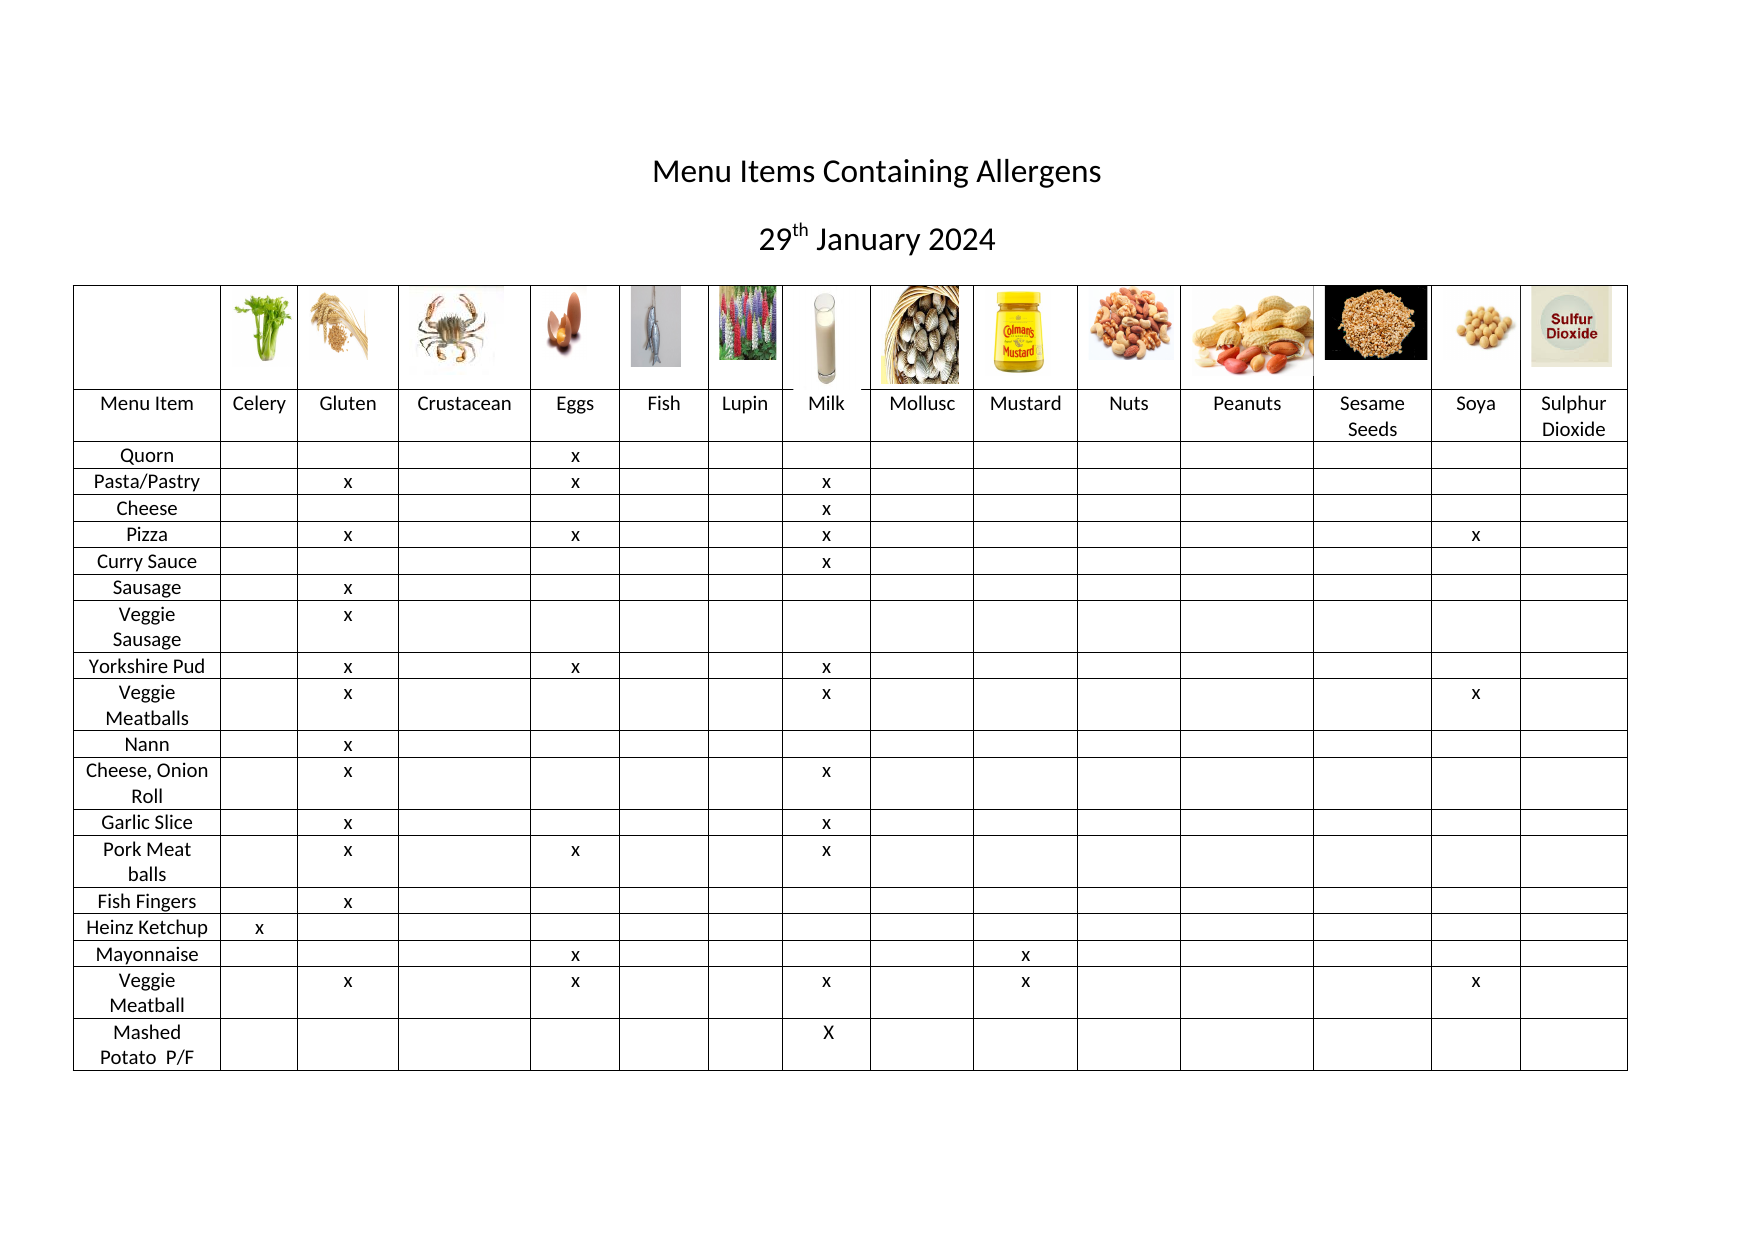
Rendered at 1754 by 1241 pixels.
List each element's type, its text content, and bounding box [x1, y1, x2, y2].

table_cell [974, 758, 1077, 808]
table_cell [620, 836, 708, 887]
table_header [974, 286, 1077, 389]
table_cell [1314, 442, 1431, 468]
table_cell [1181, 1019, 1313, 1070]
table_header [531, 286, 619, 389]
table_cell Yorkshire Pud [74, 653, 220, 678]
table_cell [399, 758, 530, 808]
table_cell [709, 758, 782, 808]
table_cell Nann [74, 731, 220, 757]
table_cell [709, 601, 782, 652]
table_cell [1078, 653, 1180, 678]
table_cell [783, 888, 870, 913]
table_cell [1314, 495, 1431, 521]
table_cell x [531, 469, 619, 494]
table_cell [399, 469, 530, 494]
table_cell [620, 442, 708, 468]
table_cell [1078, 810, 1180, 835]
table_cell x [531, 941, 619, 966]
table_cell x [531, 653, 619, 678]
table_cell [1314, 1019, 1431, 1070]
table_cell [1314, 653, 1431, 678]
table_cell [871, 836, 973, 887]
table_header [709, 286, 782, 389]
table_cell [871, 469, 973, 494]
table_cell [709, 731, 782, 757]
table_cell [871, 888, 973, 913]
table_cell [709, 1019, 782, 1070]
table_cell [221, 758, 297, 808]
table_header [871, 286, 973, 389]
table_header [783, 286, 793, 389]
table_cell [1432, 914, 1520, 940]
table_cell [221, 653, 297, 678]
table_cell Veggie Sausage [74, 601, 220, 652]
table_cell [1181, 810, 1313, 835]
table_cell [221, 548, 297, 573]
table_cell x [783, 758, 870, 808]
table_cell [1078, 941, 1180, 966]
table_cell [620, 1019, 708, 1070]
table_cell [1521, 941, 1627, 966]
table_cell [1314, 758, 1431, 808]
table_cell [221, 495, 297, 521]
table_cell [1521, 575, 1627, 600]
table_cell x [531, 522, 619, 547]
table_cell [531, 575, 619, 600]
table_cell [871, 967, 973, 1018]
table_cell Fish [620, 390, 708, 441]
table_cell [221, 601, 297, 652]
table_cell [221, 810, 297, 835]
table_cell [1078, 731, 1180, 757]
table_cell [709, 888, 782, 913]
table_cell x [531, 442, 619, 468]
table_cell [974, 679, 1077, 730]
table_cell [974, 522, 1077, 547]
picture [542, 286, 587, 360]
table_cell x [298, 679, 398, 730]
table_cell [399, 731, 530, 757]
table_cell [1181, 522, 1313, 547]
table_cell [1078, 836, 1180, 887]
table_cell [1521, 967, 1627, 1018]
table_cell x [298, 836, 398, 887]
table_cell Mustard [974, 390, 1077, 441]
table_cell [399, 888, 530, 913]
table_cell Lupin [709, 390, 782, 441]
table_cell Mashed Potato P/F [74, 1019, 220, 1070]
table_cell [1181, 442, 1313, 468]
table_cell [1181, 914, 1313, 940]
table_cell [871, 522, 973, 547]
table_cell [1314, 914, 1431, 940]
table_cell [620, 967, 708, 1018]
table_cell [1432, 888, 1520, 913]
table_cell [709, 548, 782, 573]
table_cell [871, 653, 973, 678]
table_cell [1521, 731, 1627, 757]
table_cell [709, 941, 782, 966]
table_cell [709, 679, 782, 730]
table_cell Menu Item [74, 390, 220, 441]
table_cell x [1432, 967, 1520, 1018]
table_cell [1432, 810, 1520, 835]
table_cell [531, 810, 619, 835]
table_cell X [783, 1019, 870, 1070]
table_cell [531, 914, 619, 940]
table_cell [974, 731, 1077, 757]
table_cell Celery [221, 390, 297, 441]
table_cell [783, 941, 870, 966]
table_cell [871, 575, 973, 600]
table_cell [871, 548, 973, 573]
table_cell x [298, 810, 398, 835]
table_cell Mayonnaise [74, 941, 220, 966]
picture [232, 286, 297, 367]
table_cell x [974, 967, 1077, 1018]
table_cell [974, 1019, 1077, 1070]
table_cell [399, 1019, 530, 1070]
table_cell [1314, 810, 1431, 835]
table_cell [1432, 941, 1520, 966]
table_cell [1181, 836, 1313, 887]
table_header [221, 286, 297, 389]
table_cell Curry Sauce [74, 548, 220, 573]
table_cell [783, 575, 870, 600]
table_cell Cheese [74, 495, 220, 521]
table_cell x [783, 522, 870, 547]
table_cell [783, 731, 870, 757]
table_cell x [298, 522, 398, 547]
table_cell [974, 836, 1077, 887]
table_cell [221, 522, 297, 547]
table_cell [399, 653, 530, 678]
table_cell x [531, 836, 619, 887]
table_cell [1521, 914, 1627, 940]
table_cell [709, 522, 782, 547]
table_cell x [974, 941, 1077, 966]
table_cell [1078, 495, 1180, 521]
table_cell [1314, 548, 1431, 573]
table_cell [974, 653, 1077, 678]
table_cell [871, 495, 973, 521]
table_cell Sesame Seeds [1314, 390, 1431, 441]
table_cell [1432, 442, 1520, 468]
table_cell [1521, 548, 1627, 573]
table_cell [620, 469, 708, 494]
table_cell x [531, 967, 619, 1018]
table_cell [1521, 469, 1627, 494]
table_cell [221, 836, 297, 887]
table_cell [1432, 548, 1520, 573]
table_cell [399, 601, 530, 652]
table_cell x [783, 679, 870, 730]
table_cell [1432, 495, 1520, 521]
table_cell [1432, 836, 1520, 887]
table_cell [709, 836, 782, 887]
table_cell [1078, 888, 1180, 913]
table_cell [298, 941, 398, 966]
table_cell Sulphur Dioxide [1521, 390, 1627, 441]
table_cell x [1432, 522, 1520, 547]
table_cell [1521, 442, 1627, 468]
table_cell [620, 810, 708, 835]
table_cell [709, 575, 782, 600]
table_cell Peanuts [1181, 390, 1313, 441]
table_header [1521, 286, 1627, 389]
table_cell [1078, 522, 1180, 547]
table_header [620, 286, 708, 389]
table_cell [399, 836, 530, 887]
picture [1442, 286, 1521, 360]
table_cell [1078, 679, 1180, 730]
table_cell [620, 575, 708, 600]
table_header [862, 286, 870, 389]
table_cell [1314, 601, 1431, 652]
table_cell [1521, 1019, 1627, 1070]
table_cell [1078, 601, 1180, 652]
table_cell [531, 731, 619, 757]
table_cell [531, 679, 619, 730]
table_cell x [298, 575, 398, 600]
table_cell [1521, 495, 1627, 521]
table_cell [1181, 548, 1313, 573]
table_cell [620, 548, 708, 573]
table_cell [1521, 679, 1627, 730]
table_cell [1181, 758, 1313, 808]
table_cell x [783, 967, 870, 1018]
table_cell [974, 495, 1077, 521]
picture [719, 286, 777, 360]
table_cell [620, 495, 708, 521]
table_cell [620, 522, 708, 547]
table_cell [221, 469, 297, 494]
table_cell [871, 442, 973, 468]
table_cell [399, 495, 530, 521]
table_cell Cheese, Onion Roll [74, 758, 220, 808]
table_cell [620, 679, 708, 730]
table_cell x [1432, 679, 1520, 730]
table_cell [1521, 601, 1627, 652]
table_cell x [783, 469, 870, 494]
table_cell [1181, 469, 1313, 494]
table_cell [531, 1019, 619, 1070]
table_cell [298, 442, 398, 468]
table_cell [399, 442, 530, 468]
table_cell [1521, 653, 1627, 678]
table_cell [531, 601, 619, 652]
table_cell [1432, 575, 1520, 600]
table_cell [221, 679, 297, 730]
table_cell x [298, 653, 398, 678]
picture [1324, 286, 1428, 360]
text Menu Items Containing Allergens [150, 150, 1604, 191]
table_header [74, 286, 220, 389]
table_cell [709, 967, 782, 1018]
table_cell x [783, 548, 870, 573]
table_cell Pizza [74, 522, 220, 547]
table_cell x [783, 810, 870, 835]
table_cell [221, 941, 297, 966]
table_cell [974, 442, 1077, 468]
table_cell [709, 495, 782, 521]
table_cell [531, 758, 619, 808]
table_cell [1314, 679, 1431, 730]
table_header [399, 286, 530, 389]
table_cell [1078, 758, 1180, 808]
table_cell [709, 810, 782, 835]
table_cell [1432, 731, 1520, 757]
table_cell [1181, 495, 1313, 521]
table_cell [298, 548, 398, 573]
table_cell Mollusc [871, 390, 973, 441]
table_cell [1432, 469, 1520, 494]
table_cell [1314, 836, 1431, 887]
picture [1088, 286, 1174, 360]
table_cell Crustacean [399, 390, 530, 441]
table_cell Nuts [1078, 390, 1180, 441]
table_cell [1078, 967, 1180, 1018]
table_cell [871, 810, 973, 835]
table_cell [221, 967, 297, 1018]
table_cell [1181, 731, 1313, 757]
table_cell [399, 941, 530, 966]
table_cell [399, 575, 530, 600]
table_header [1432, 286, 1520, 389]
table_cell [1078, 548, 1180, 573]
table_cell [1432, 653, 1520, 678]
table_cell [221, 731, 297, 757]
table_cell x [783, 653, 870, 678]
table_cell [783, 601, 870, 652]
table_cell [1181, 601, 1313, 652]
table_cell [531, 495, 619, 521]
picture [881, 286, 959, 384]
table_cell [709, 469, 782, 494]
table_cell [871, 758, 973, 808]
table_cell [974, 469, 1077, 494]
table_cell [221, 575, 297, 600]
table_cell x [298, 967, 398, 1018]
table_cell [620, 653, 708, 678]
table_header [1314, 286, 1431, 389]
table_cell [1432, 601, 1520, 652]
table_header [1078, 286, 1180, 389]
text 29th January 2024 [150, 218, 1604, 258]
table_cell [399, 679, 530, 730]
table_cell Quorn [74, 442, 220, 468]
table_cell Pork Meat balls [74, 836, 220, 887]
table_cell [298, 914, 398, 940]
table_cell [620, 914, 708, 940]
table_cell [620, 941, 708, 966]
table_cell [221, 888, 297, 913]
table_cell [620, 731, 708, 757]
table_cell [1521, 758, 1627, 808]
table_cell [1078, 914, 1180, 940]
picture [409, 286, 504, 375]
table_cell [871, 731, 973, 757]
table_header [298, 286, 398, 389]
table_cell [1432, 758, 1520, 808]
table_cell Gluten [298, 390, 398, 441]
table_cell Sausage [74, 575, 220, 600]
table_cell [221, 442, 297, 468]
table_cell [1078, 442, 1180, 468]
table_cell [1314, 967, 1431, 1018]
table_cell [1181, 575, 1313, 600]
table_cell x [298, 888, 398, 913]
table_cell Soya [1432, 390, 1520, 441]
table_cell Pasta/Pastry [74, 469, 220, 494]
table_cell [974, 601, 1077, 652]
table_cell [399, 522, 530, 547]
table_cell [871, 1019, 973, 1070]
picture [308, 286, 368, 360]
picture [1531, 286, 1612, 367]
table_cell [974, 810, 1077, 835]
table_cell [1181, 941, 1313, 966]
table_cell [1181, 653, 1313, 678]
picture [793, 286, 862, 390]
table_cell [298, 1019, 398, 1070]
table_cell Milk [783, 390, 870, 441]
table_cell [1314, 888, 1431, 913]
table_cell [1078, 1019, 1180, 1070]
table_cell [974, 914, 1077, 940]
table_cell [974, 888, 1077, 913]
picture [985, 286, 1052, 376]
table_cell Eggs [531, 390, 619, 441]
table_cell [1314, 575, 1431, 600]
table_cell [871, 679, 973, 730]
table_cell [1181, 888, 1313, 913]
table_cell Fish Fingers [74, 888, 220, 913]
table_cell [531, 888, 619, 913]
table_cell [974, 548, 1077, 573]
table_cell x [783, 836, 870, 887]
table_cell [1181, 679, 1313, 730]
table_cell [531, 548, 619, 573]
table_cell [1314, 941, 1431, 966]
table_header [1181, 286, 1313, 389]
table_cell Veggie Meatballs [74, 679, 220, 730]
table_cell [298, 495, 398, 521]
picture [1191, 286, 1314, 376]
picture [630, 286, 681, 367]
table_cell [1078, 469, 1180, 494]
table_cell [974, 575, 1077, 600]
table_cell x [221, 914, 297, 940]
table_cell [1521, 888, 1627, 913]
table_cell x [298, 469, 398, 494]
table_cell [1314, 469, 1431, 494]
table_cell [1078, 575, 1180, 600]
table_cell Heinz Ketchup [74, 914, 220, 940]
table_cell x [783, 495, 870, 521]
table_cell [399, 548, 530, 573]
table_cell [783, 914, 870, 940]
table_cell x [298, 601, 398, 652]
table_cell [1521, 836, 1627, 887]
table_cell [620, 888, 708, 913]
table_cell x [298, 758, 398, 808]
table_cell [871, 914, 973, 940]
table_cell [1521, 522, 1627, 547]
table_cell [1314, 522, 1431, 547]
table_cell [221, 1019, 297, 1070]
table_cell [620, 758, 708, 808]
table_cell [399, 967, 530, 1018]
table_cell [399, 914, 530, 940]
table_cell [1181, 967, 1313, 1018]
table_cell [620, 601, 708, 652]
table_cell [871, 601, 973, 652]
table_cell [1521, 810, 1627, 835]
table_cell [709, 653, 782, 678]
table_cell [783, 442, 870, 468]
table_cell Veggie Meatball [74, 967, 220, 1018]
table_cell x [298, 731, 398, 757]
table_cell [1314, 731, 1431, 757]
table_cell Garlic Slice [74, 810, 220, 835]
table_cell [871, 941, 973, 966]
table_cell [399, 810, 530, 835]
table_cell [1432, 1019, 1520, 1070]
table_cell [709, 442, 782, 468]
table_cell [709, 914, 782, 940]
